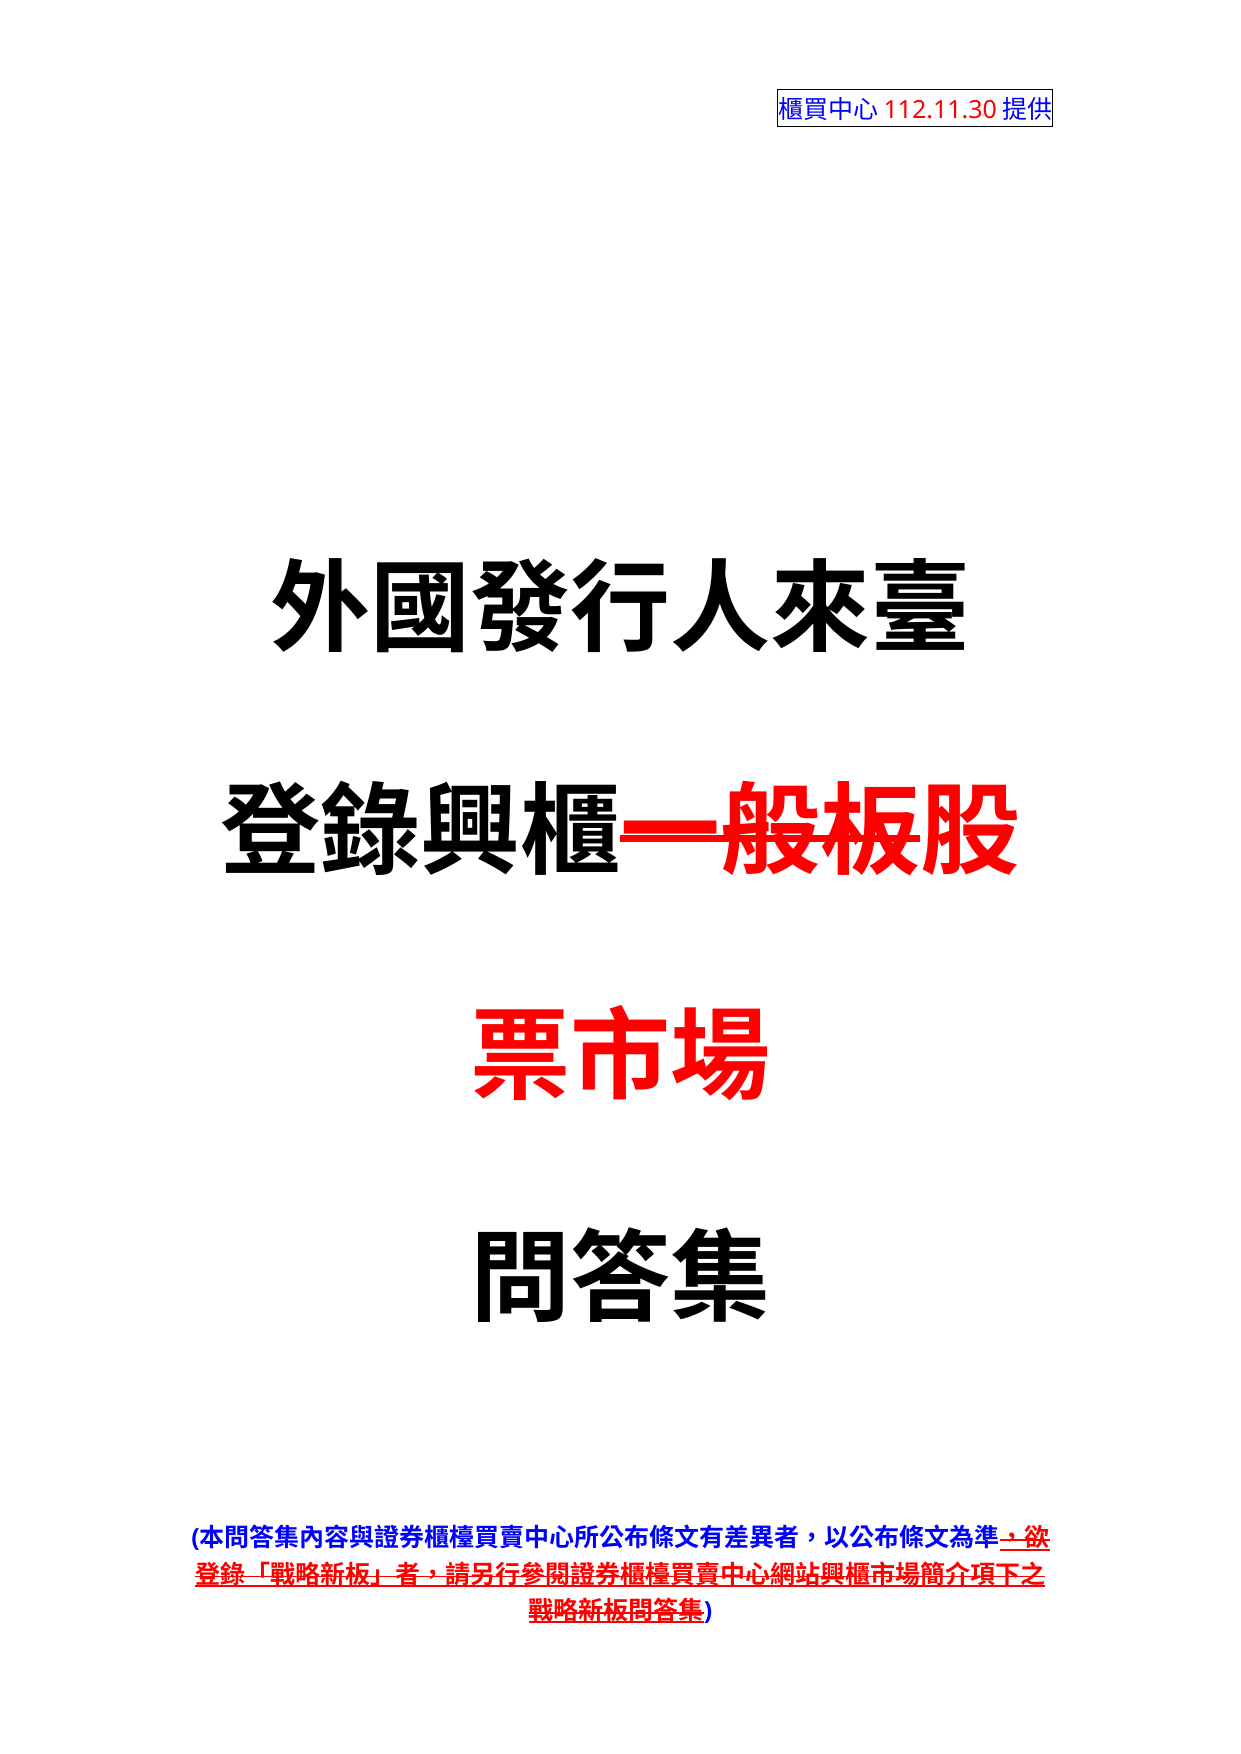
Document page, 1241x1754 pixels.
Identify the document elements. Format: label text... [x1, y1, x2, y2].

text 問答集 [187, 1195, 1053, 1345]
text 登錄興櫃一般板股票市場 [187, 747, 1053, 1122]
text 外國發行人來臺 [187, 525, 1053, 675]
